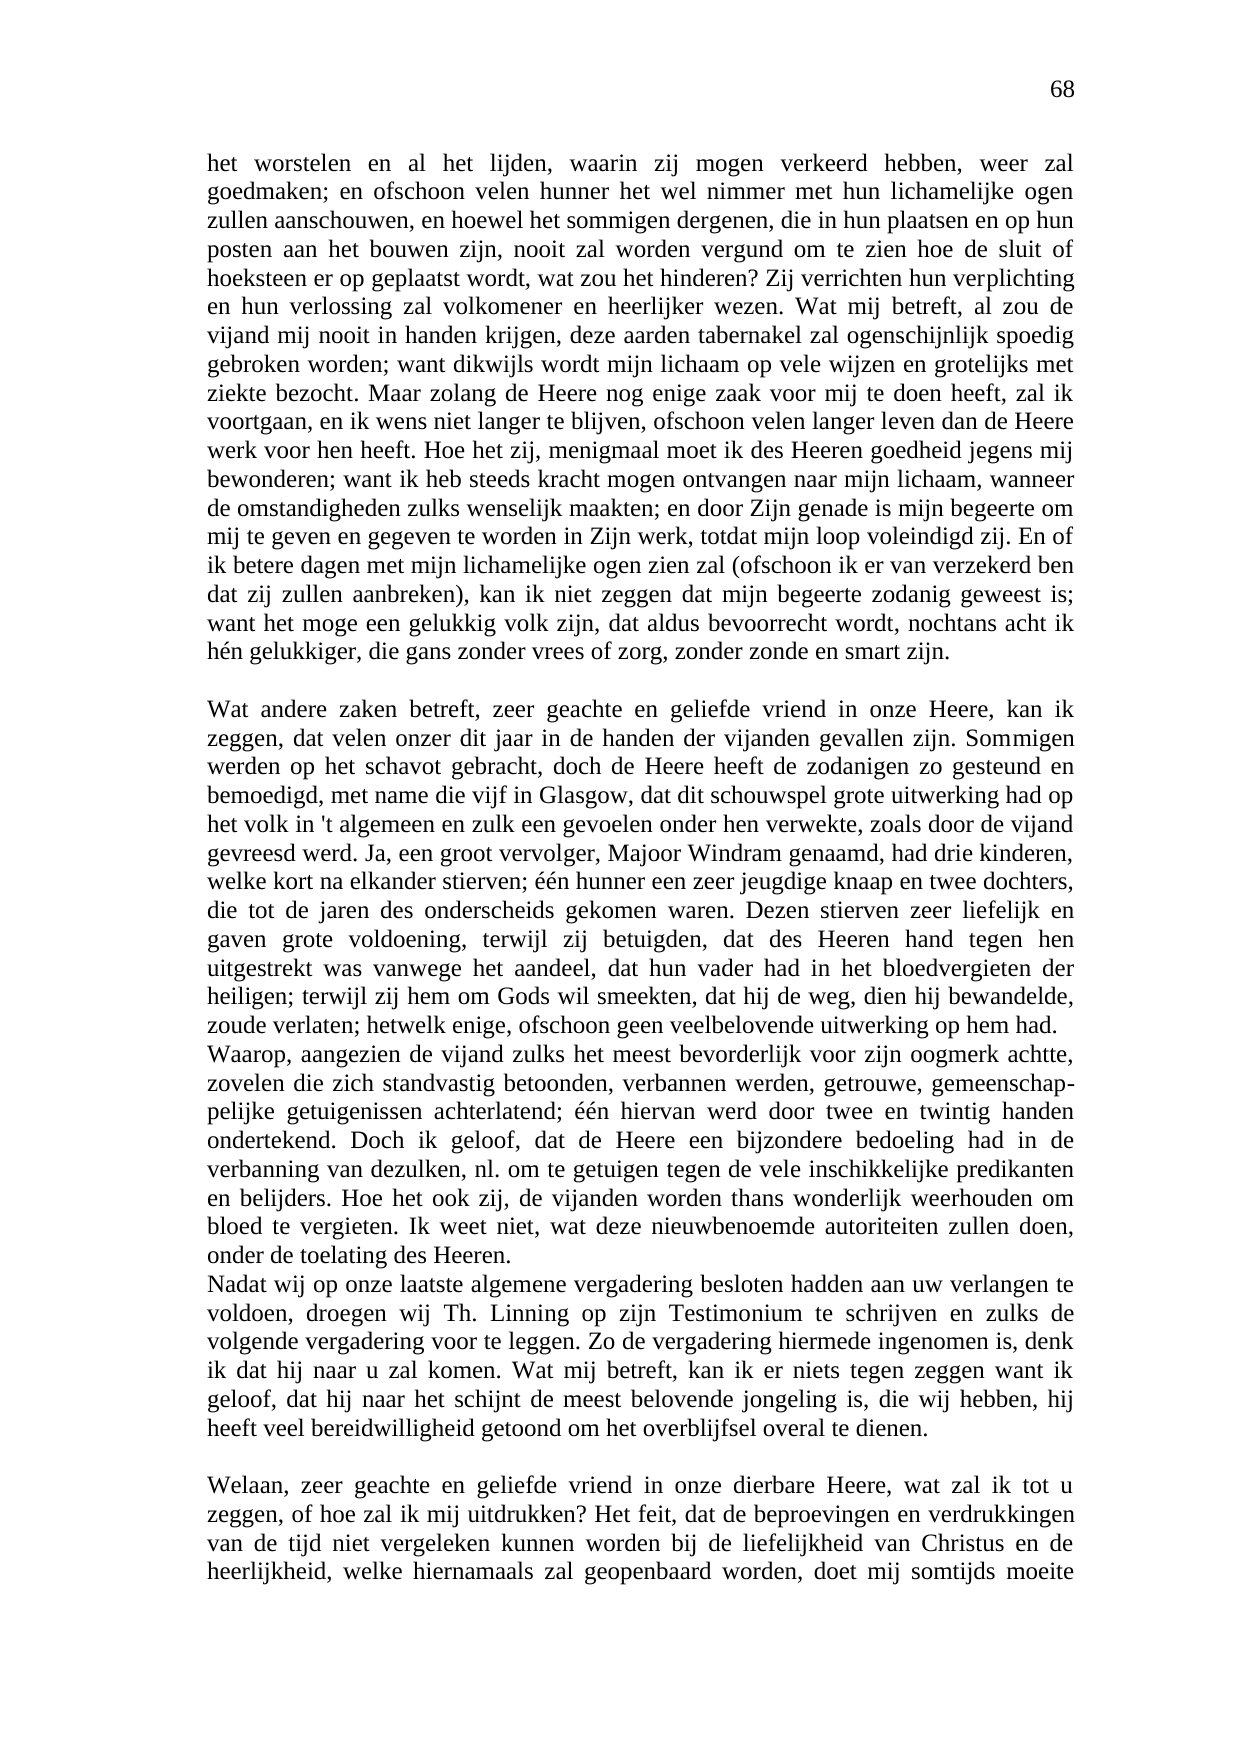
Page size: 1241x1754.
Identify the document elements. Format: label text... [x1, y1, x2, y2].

text Waarop, aangezien de vijand zulks het meest bevorderlijk voor zijn oogmerk achtte, zovelen die zich standvastig betoonden, verbannen werden, getrouwe, gemeenschappelijke getuigenissen achterlatend; één hiervan werd door twee en twintig handen ondertekend. Doch ik geloof, dat de Heere een bijzondere bedoeling had in de verbanning van dezulken, nl. om te getuigen tegen de vele inschikkelijke predikanten en belijders. Hoe het ook zij, de vijanden worden thans wonderlijk weerhouden om bloed te vergieten. Ik weet niet, wat deze nieuwbenoemde autoriteiten zullen doen, onder de toelating des Heeren. [207, 1039, 1075, 1269]
text Nadat wij op onze laatste algemene vergadering besloten hadden aan uw verlangen te voldoen, droegen wij Th. Linning op zijn Testimonium te schrijven en zulks de volgende vergadering voor te leggen. Zo de vergadering hiermede ingenomen is, denk ik dat hij naar u zal komen. Wat mij betreft, kan ik er niets tegen zeggen want ik geloof, dat hij naar het schijnt de meest belovende jongeling is, die wij hebben, hij heeft veel bereidwilligheid getoond om het overblijfsel overal te dienen. [207, 1269, 1075, 1441]
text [207, 1470, 1075, 1585]
text Wat andere zaken betreft, zeer geachte en geliefde vriend in onze Heere, kan ik zeggen, dat velen onzer dit jaar in de handen der vijanden gevallen zijn. Sommigen werden op het schavot gebracht, doch de Heere heeft de zodanigen zo gesteund en bemoedigd, met name die vijf in Glasgow, dat dit schouwspel grote uitwerking had op het volk in 't algemeen en zulk een gevoelen onder hen verwekte, zoals door de vijand gevreesd werd. Ja, een groot vervolger, Majoor Windram genaamd, had drie kinderen, welke kort na elkander stierven; één hunner een zeer jeugdige knaap en twee dochters, die tot de jaren des onderscheids gekomen waren. Dezen stierven zeer liefelijk en gaven grote voldoening, terwijl zij betuigden, dat des Heeren hand tegen hen uitgestrekt was vanwege het aandeel, dat hun vader had in het bloedvergieten der heiligen; terwijl zij hem om Gods wil smeekten, dat hij de weg, dien hij bewandelde, zoude verlaten; hetwelk enige, ofschoon geen veelbelovende uitwerking op hem had. [207, 694, 1075, 1039]
